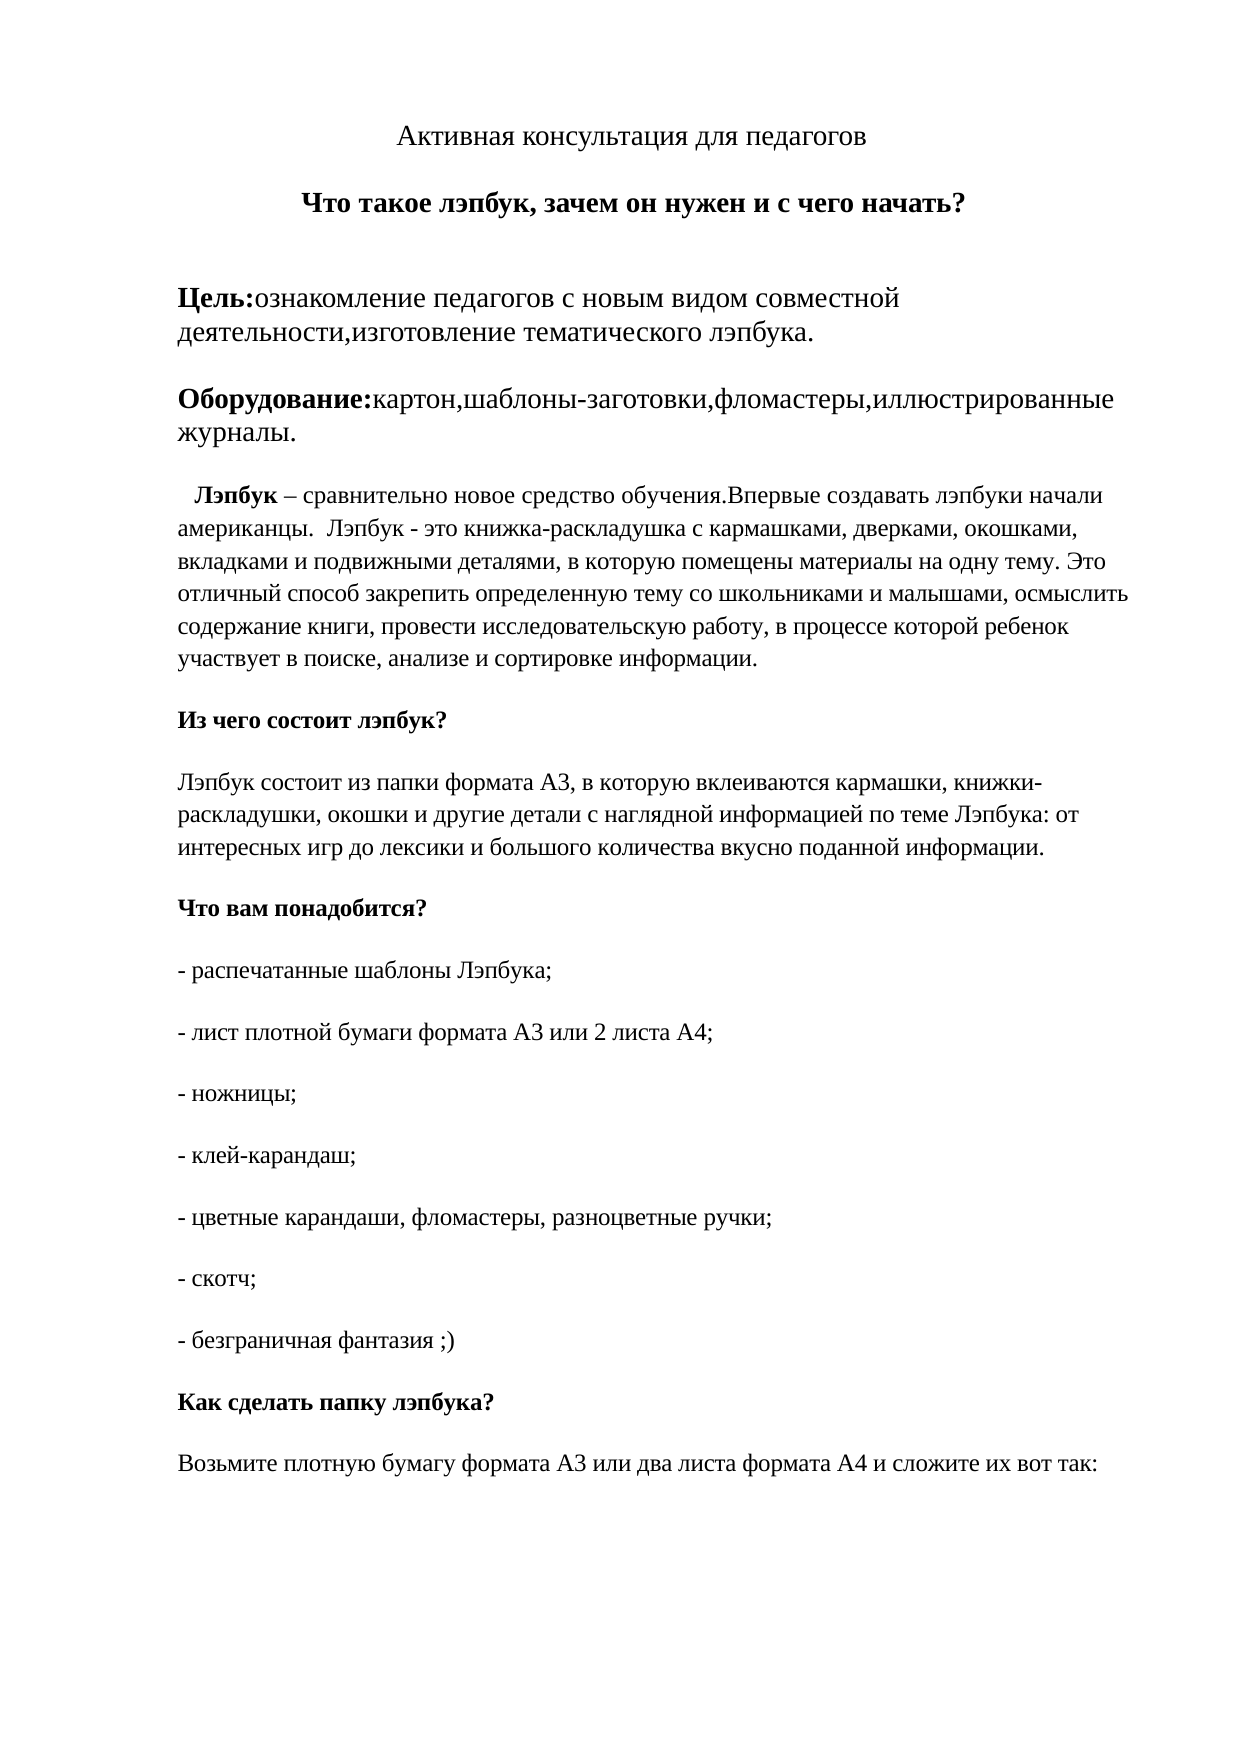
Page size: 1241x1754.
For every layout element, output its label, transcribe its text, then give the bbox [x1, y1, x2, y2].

text - лист плотной бумаги формата А3 или 2 листа А4; [177, 1013, 1152, 1046]
text - безграничная фантазия ;) [177, 1321, 1152, 1354]
text Цель:ознакомление педагогов с новым видом совместной деятельности,изготовление тематического лэпбука. [177, 280, 1152, 347]
text - цветные карандаши, фломастеры, разноцветные ручки; [177, 1198, 1152, 1231]
text - ножницы; [177, 1075, 1152, 1107]
text Лэпбук – сравнительно новое средство обучения.Впервые создавать лэпбуки начали американцы. Лэпбук - это книжка-раскладушка с кармашками, дверками, окошками, вкладками и подвижными деталями, в которую помещены материалы на одну тему. Это отличный способ закрепить определенную тему со школьниками и малышами, осмыслить содержание книги, провести исследовательскую работу, в процессе которой ребенок участвует в поиске, анализе и сортировке информации. [177, 477, 1152, 672]
text Возьмите плотную бумагу формата А3 или два листа формата А4 и сложите их вот так: [177, 1445, 1152, 1477]
text Из чего состоит лэпбук? [177, 701, 1152, 734]
text Что вам понадобится? [177, 890, 1152, 922]
text - скотч; [177, 1260, 1152, 1292]
text Как сделать папку лэпбука? [177, 1383, 1152, 1416]
text - распечатанные шаблоны Лэпбука; [177, 951, 1152, 984]
text Активная консультация для педагогов [177, 118, 1152, 152]
text Лэпбук состоит из папки формата А3, в которую вклеиваются кармашки, книжки-раскладушки, окошки и другие детали с наглядной информацией по теме Лэпбука: от интересных игр до лексики и большого количества вкусно поданной информации. [177, 763, 1152, 861]
text Оборудование:картон,шаблоны-заготовки,фломастеры,иллюстрированные журналы. [177, 381, 1152, 448]
text Что такое лэпбук, зачем он нужен и с чего начать? [177, 185, 1152, 219]
text - клей-карандаш; [177, 1136, 1152, 1169]
